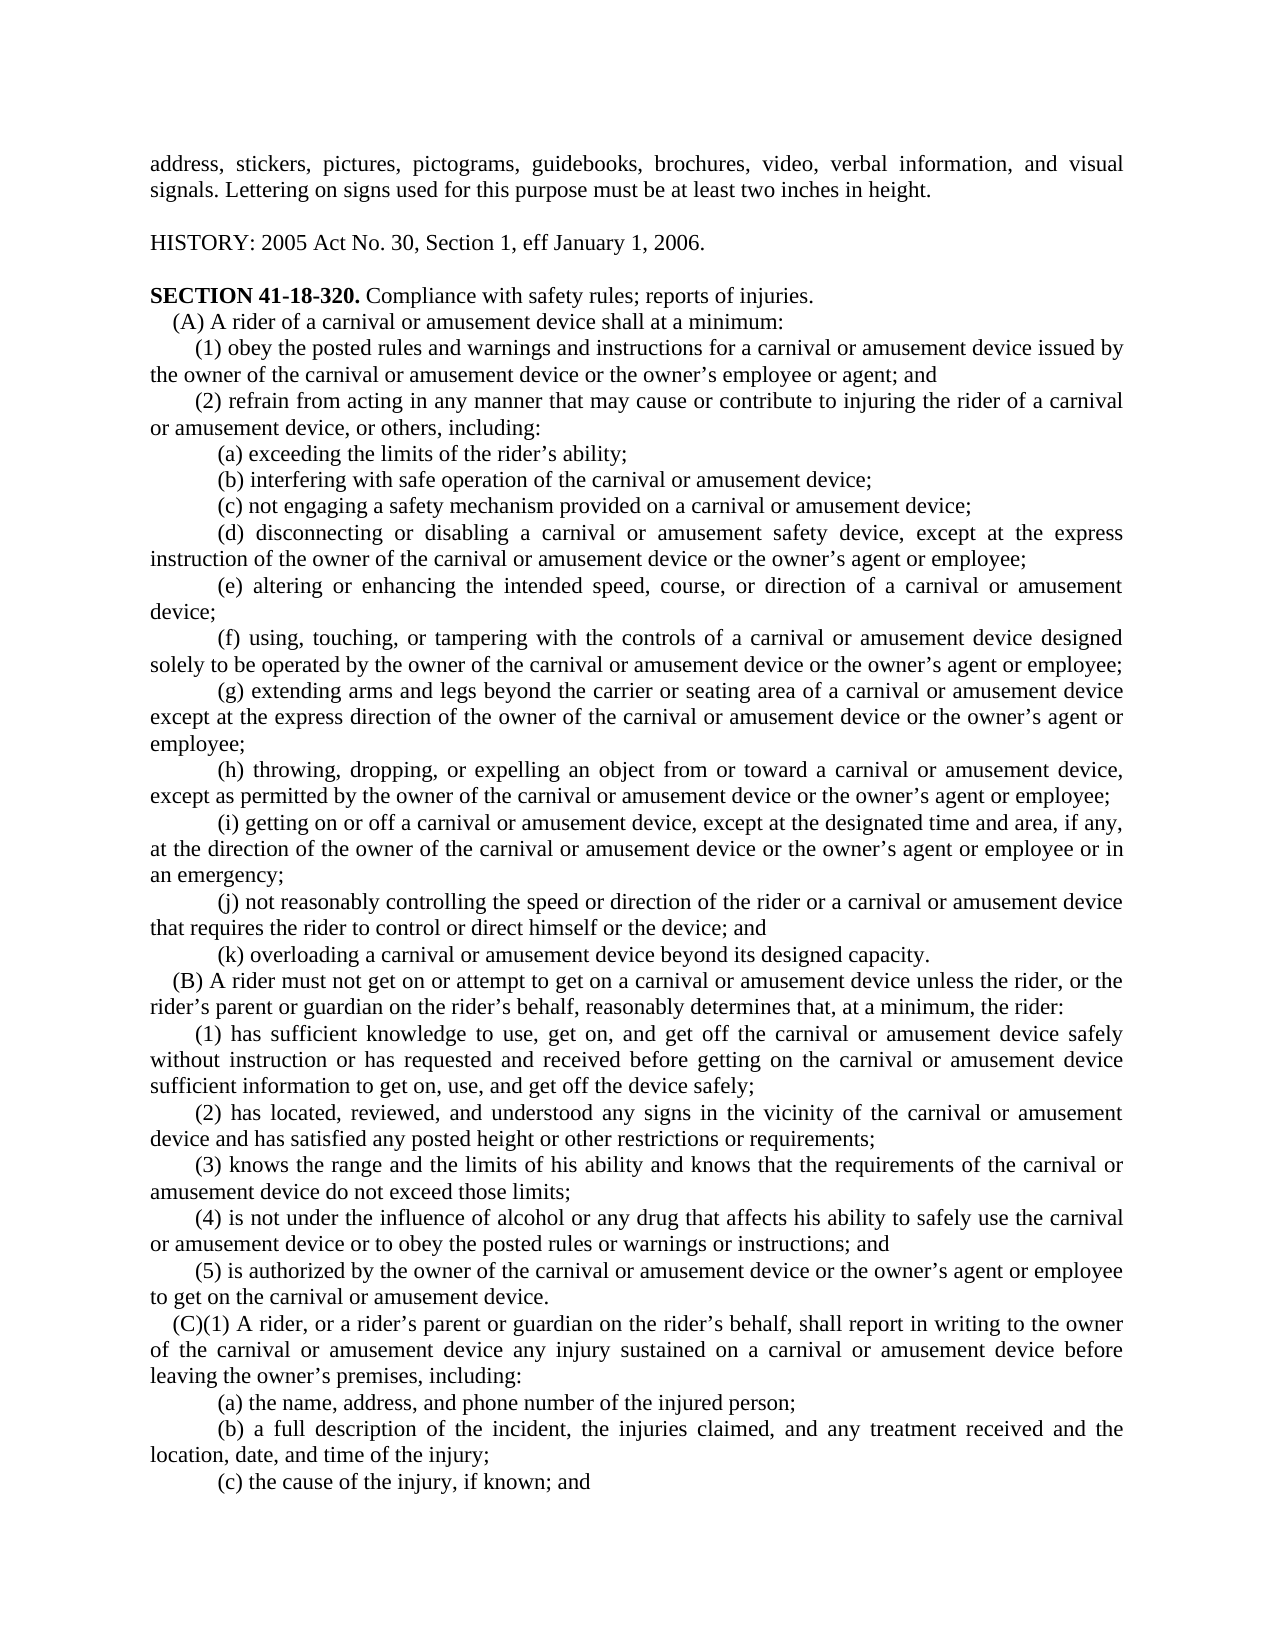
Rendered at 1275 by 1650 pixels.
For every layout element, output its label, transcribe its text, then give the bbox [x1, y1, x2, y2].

text (f) using, touching, or tampering with the controls of a carnival or amusement device designed solely to be operated by the owner of the carnival or amusement device or the owner’s agent or employee; [150, 624, 1125, 677]
text (h) throwing, dropping, or expelling an object from or toward a carnival or amusement device, except as permitted by the owner of the carnival or amusement device or the owner’s agent or employee; [150, 756, 1125, 809]
text (b) a full description of the incident, the injuries claimed, and any treatment received and the location, date, and time of the injury; [150, 1415, 1125, 1468]
text (3) knows the range and the limits of his ability and knows that the requirements of the carnival or amusement device do not exceed those limits; [150, 1151, 1125, 1204]
text (e) altering or enhancing the intended speed, course, or direction of a carnival or amusement device; [150, 572, 1125, 624]
text SECTION 41-18-320. Compliance with safety rules; reports of injuries. [150, 282, 1125, 308]
text (g) extending arms and legs beyond the carrier or seating area of a carnival or amusement device except at the express direction of the owner of the carnival or amusement device or the owner’s agent or employee; [150, 677, 1125, 756]
text (d) disconnecting or disabling a carnival or amusement safety device, except at the express instruction of the owner of the carnival or amusement device or the owner’s agent or employee; [150, 519, 1125, 572]
text (b) interfering with safe operation of the carnival or amusement device; [150, 466, 1125, 493]
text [150, 150, 1125, 203]
text (i) getting on or off a carnival or amusement device, except at the designated time and area, if any, at the direction of the owner of the carnival or amusement device or the owner’s agent or employee or in an emergency; [150, 809, 1125, 888]
text HISTORY: 2005 Act No. 30, Section 1, eff January 1, 2006. [150, 229, 1125, 255]
text (2) refrain from acting in any manner that may cause or contribute to injuring the rider of a carnival or amusement device, or others, including: [150, 387, 1125, 440]
text (k) overloading a carnival or amusement device beyond its designed capacity. [150, 941, 1125, 967]
text (1) obey the posted rules and warnings and instructions for a carnival or amusement device issued by the owner of the carnival or amusement device or the owner’s employee or agent; and [150, 334, 1125, 387]
text (1) has sufficient knowledge to use, get on, and get off the carnival or amusement device safely without instruction or has requested and received before getting on the carnival or amusement device sufficient information to get on, use, and get off the device safely; [150, 1020, 1125, 1099]
text (c) not engaging a safety mechanism provided on a carnival or amusement device; [150, 493, 1125, 519]
text (4) is not under the influence of alcohol or any drug that affects his ability to safely use the carnival or amusement device or to obey the posted rules or warnings or instructions; and [150, 1204, 1125, 1257]
text (B) A rider must not get on or attempt to get on a carnival or amusement device unless the rider, or the rider’s parent or guardian on the rider’s behalf, reasonably determines that, at a minimum, the rider: [150, 967, 1125, 1020]
text (2) has located, reviewed, and understood any signs in the vicinity of the carnival or amusement device and has satisfied any posted height or other restrictions or requirements; [150, 1099, 1125, 1151]
text (a) the name, address, and phone number of the injured person; [150, 1389, 1125, 1415]
text (a) exceeding the limits of the rider’s ability; [150, 440, 1125, 466]
text (A) A rider of a carnival or amusement device shall at a minimum: [150, 308, 1125, 334]
text (C)(1) A rider, or a rider’s parent or guardian on the rider’s behalf, shall report in writing to the owner of the carnival or amusement device any injury sustained on a carnival or amusement device before leaving the owner’s premises, including: [150, 1309, 1125, 1389]
text (5) is authorized by the owner of the carnival or amusement device or the owner’s agent or employee to get on the carnival or amusement device. [150, 1257, 1125, 1309]
text (j) not reasonably controlling the speed or direction of the rider or a carnival or amusement device that requires the rider to control or direct himself or the device; and [150, 888, 1125, 941]
text (c) the cause of the injury, if known; and [150, 1468, 1125, 1494]
